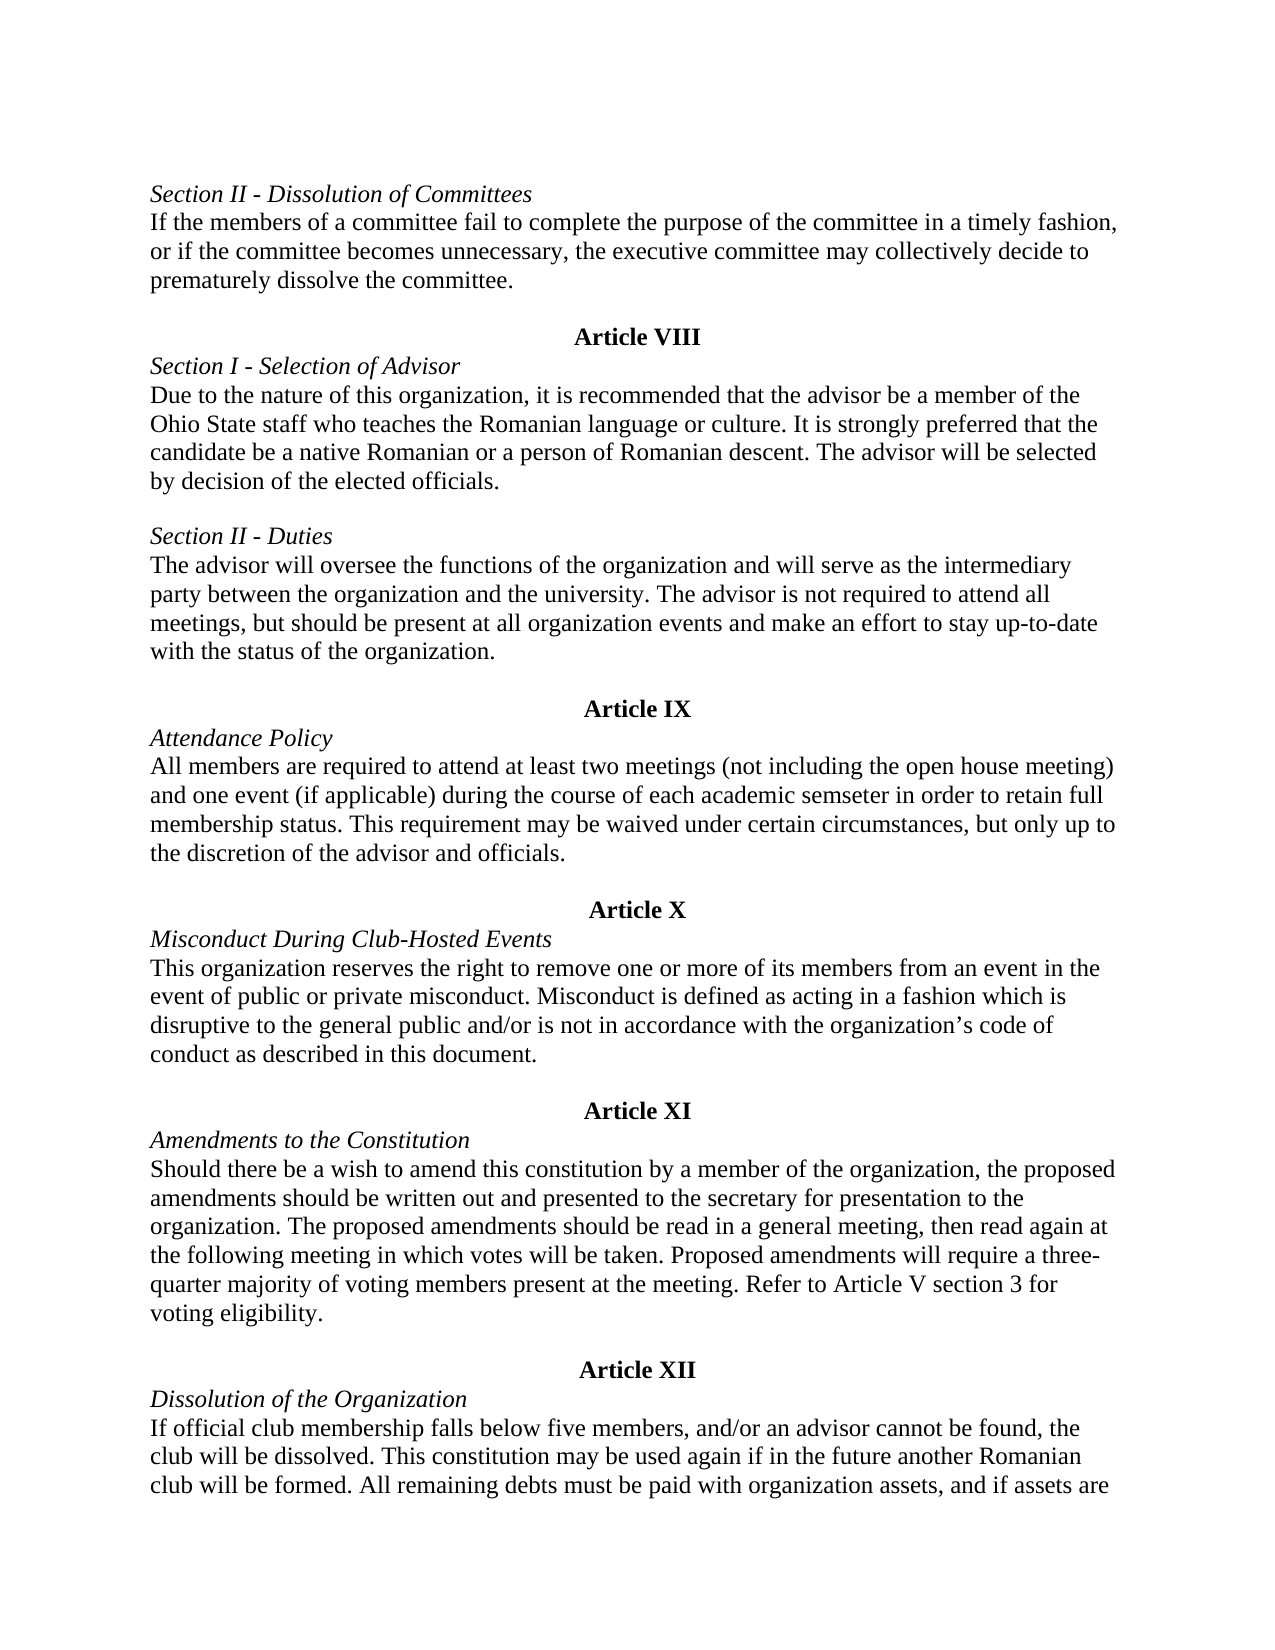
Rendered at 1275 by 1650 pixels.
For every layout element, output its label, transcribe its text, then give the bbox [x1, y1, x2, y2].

text Attendance Policy [150, 723, 1125, 751]
text Article IX [150, 694, 1125, 723]
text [150, 1413, 1125, 1499]
text All members are required to attend at least two meetings (not including the open house meeting) and one event (if applicable) during the course of each academic semseter in order to retain full membership status. This requirement may be waived under certain circumstances, but only up to the discretion of the advisor and officials. [150, 751, 1125, 866]
text Article XI [150, 1096, 1125, 1125]
text Section II - Duties [150, 521, 1125, 550]
text Due to the nature of this organization, it is recommended that the advisor be a member of the Ohio State staff who teaches the Romanian language or culture. It is strongly preferred that the candidate be a native Romanian or a person of Romanian descent. The advisor will be selected by decision of the elected officials. [150, 380, 1125, 495]
text This organization reserves the right to remove one or more of its members from an event in the event of public or private misconduct. Misconduct is defined as acting in a fashion which is disruptive to the general public and/or is not in accordance with the organization’s code of conduct as described in this document. [150, 953, 1125, 1068]
text Section I - Selection of Advisor [150, 351, 1125, 380]
text The advisor will oversee the functions of the organization and will serve as the intermediary party between the organization and the university. The advisor is not required to attend all meetings, but should be present at all organization events and make an effort to stay up-to-date with the status of the organization. [150, 550, 1125, 665]
text Section II - Dissolution of Committees [150, 179, 1125, 207]
text Should there be a wish to amend this constitution by a member of the organization, the proposed amendments should be written out and presented to the secretary for presentation to the organization. The proposed amendments should be read in a general meeting, then read again at the following meeting in which votes will be taken. Proposed amendments will require a three-quarter majority of voting members present at the meeting. Refer to Article V section 3 for voting eligibility. [150, 1154, 1125, 1326]
text Amendments to the Constitution [150, 1125, 1125, 1154]
text Article XII [150, 1355, 1125, 1384]
text If the members of a committee fail to complete the purpose of the committee in a timely fashion, or if the committee becomes unnecessary, the executive committee may collectively decide to prematurely dissolve the committee. [150, 207, 1125, 294]
text Misconduct During Club-Hosted Events [150, 924, 1125, 953]
text Article VIII [150, 322, 1125, 351]
text Article X [150, 895, 1125, 924]
text Dissolution of the Organization [150, 1384, 1125, 1413]
